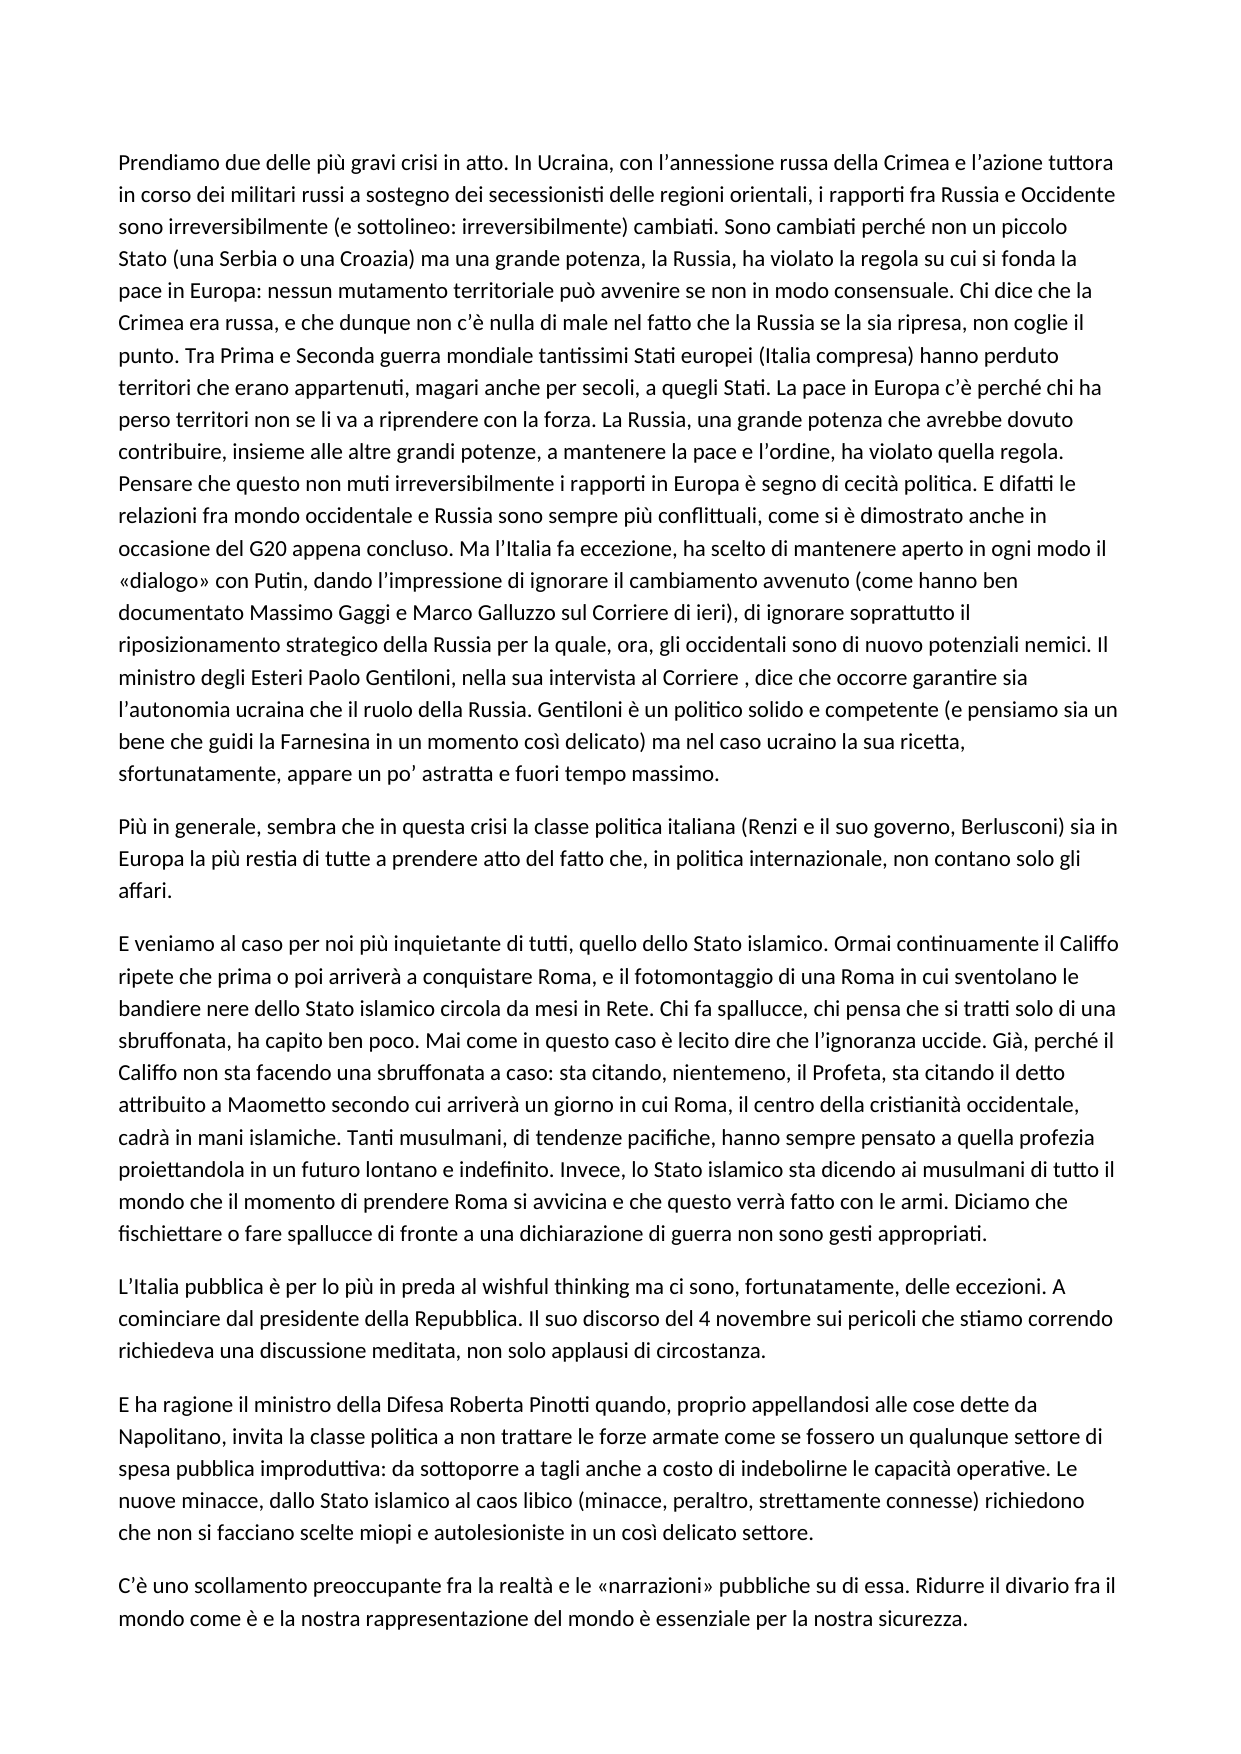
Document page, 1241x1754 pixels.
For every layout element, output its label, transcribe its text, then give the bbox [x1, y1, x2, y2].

text E veniamo al caso per noi più inquietante di tutti, quello dello Stato islamico. Ormai continuamente il Califfo ripete che prima o poi arriverà a conquistare Roma, e il fotomontaggio di una Roma in cui sventolano le bandiere nere dello Stato islamico circola da mesi in Rete. Chi fa spallucce, chi pensa che si tratti solo di una sbruffonata, ha capito ben poco. Mai come in questo caso è lecito dire che l’ignoranza uccide. Già, perché il Califfo non sta facendo una sbruffonata a caso: sta citando, nientemeno, il Profeta, sta citando il detto attribuito a Maometto secondo cui arriverà un giorno in cui Roma, il centro della cristianità occidentale, cadrà in mani islamiche. Tanti musulmani, di tendenze pacifiche, hanno sempre pensato a quella profezia proiettandola in un futuro lontano e indefinito. Invece, lo Stato islamico sta dicendo ai musulmani di tutto il mondo che il momento di prendere Roma si avvicina e che questo verrà fatto con le armi. Diciamo che fischiettare o fare spallucce di fronte a una dichiarazione di guerra non sono gesti appropriati. [118, 929, 1122, 1247]
text E ha ragione il ministro della Difesa Roberta Pinotti quando, proprio appellandosi alle cose dette da Napolitano, invita la classe politica a non trattare le forze armate come se fossero un qualunque settore di spesa pubblica improduttiva: da sottoporre a tagli anche a costo di indebolirne le capacità operative. Le nuove minacce, dallo Stato islamico al caos libico (minacce, peraltro, strettamente connesse) richiedono che non si facciano scelte miopi e autolesioniste in un così delicato settore. [118, 1390, 1122, 1546]
text C’è uno scollamento preoccupante fra la realtà e le «narrazioni» pubbliche su di essa. Ridurre il divario fra il mondo come è e la nostra rappresentazione del mondo è essenziale per la nostra sicurezza. [118, 1571, 1122, 1632]
text Più in generale, sembra che in questa crisi la classe politica italiana (Renzi e il suo governo, Berlusconi) sia in Europa la più restia di tutte a prendere atto del fatto che, in politica internazionale, non contano solo gli affari. [118, 812, 1122, 904]
text Prendiamo due delle più gravi crisi in atto. In Ucraina, con l’annessione russa della Crimea e l’azione tuttora in corso dei militari russi a sostegno dei secessionisti delle regioni orientali, i rapporti fra Russia e Occidente sono irreversibilmente (e sottolineo: irreversibilmente) cambiati. Sono cambiati perché non un piccolo Stato (una Serbia o una Croazia) ma una grande potenza, la Russia, ha violato la regola su cui si fonda la pace in Europa: nessun mutamento territoriale può avvenire se non in modo consensuale. Chi dice che la Crimea era russa, e che dunque non c’è nulla di male nel fatto che la Russia se la sia ripresa, non coglie il punto. Tra Prima e Seconda guerra mondiale tantissimi Stati europei (Italia compresa) hanno perduto territori che erano appartenuti, magari anche per secoli, a quegli Stati. La pace in Europa c’è perché chi ha perso territori non se li va a riprendere con la forza. La Russia, una grande potenza che avrebbe dovuto contribuire, insieme alle altre grandi potenze, a mantenere la pace e l’ordine, ha violato quella regola. Pensare che questo non muti irreversibilmente i rapporti in Europa è segno di cecità politica. E difatti le relazioni fra mondo occidentale e Russia sono sempre più conflittuali, come si è dimostrato anche in occasione del G20 appena concluso. Ma l’Italia fa eccezione, ha scelto di mantenere aperto in ogni modo il «dialogo» con Putin, dando l’impressione di ignorare il cambiamento avvenuto (come hanno ben documentato Massimo Gaggi e Marco Galluzzo sul Corriere di ieri), di ignorare soprattutto il riposizionamento strategico della Russia per la quale, ora, gli occidentali sono di nuovo potenziali nemici. Il ministro degli Esteri Paolo Gentiloni, nella sua intervista al Corriere , dice che occorre garantire sia l’autonomia ucraina che il ruolo della Russia. Gentiloni è un politico solido e competente (e pensiamo sia un bene che guidi la Farnesina in un momento così delicato) ma nel caso ucraino la sua ricetta, sfortunatamente, appare un po’ astratta e fuori tempo massimo. [118, 148, 1122, 787]
text L’Italia pubblica è per lo più in preda al wishful thinking ma ci sono, fortunatamente, delle eccezioni. A cominciare dal presidente della Repubblica. Il suo discorso del 4 novembre sui pericoli che stiamo correndo richiedeva una discussione meditata, non solo applausi di circostanza. [118, 1272, 1122, 1365]
